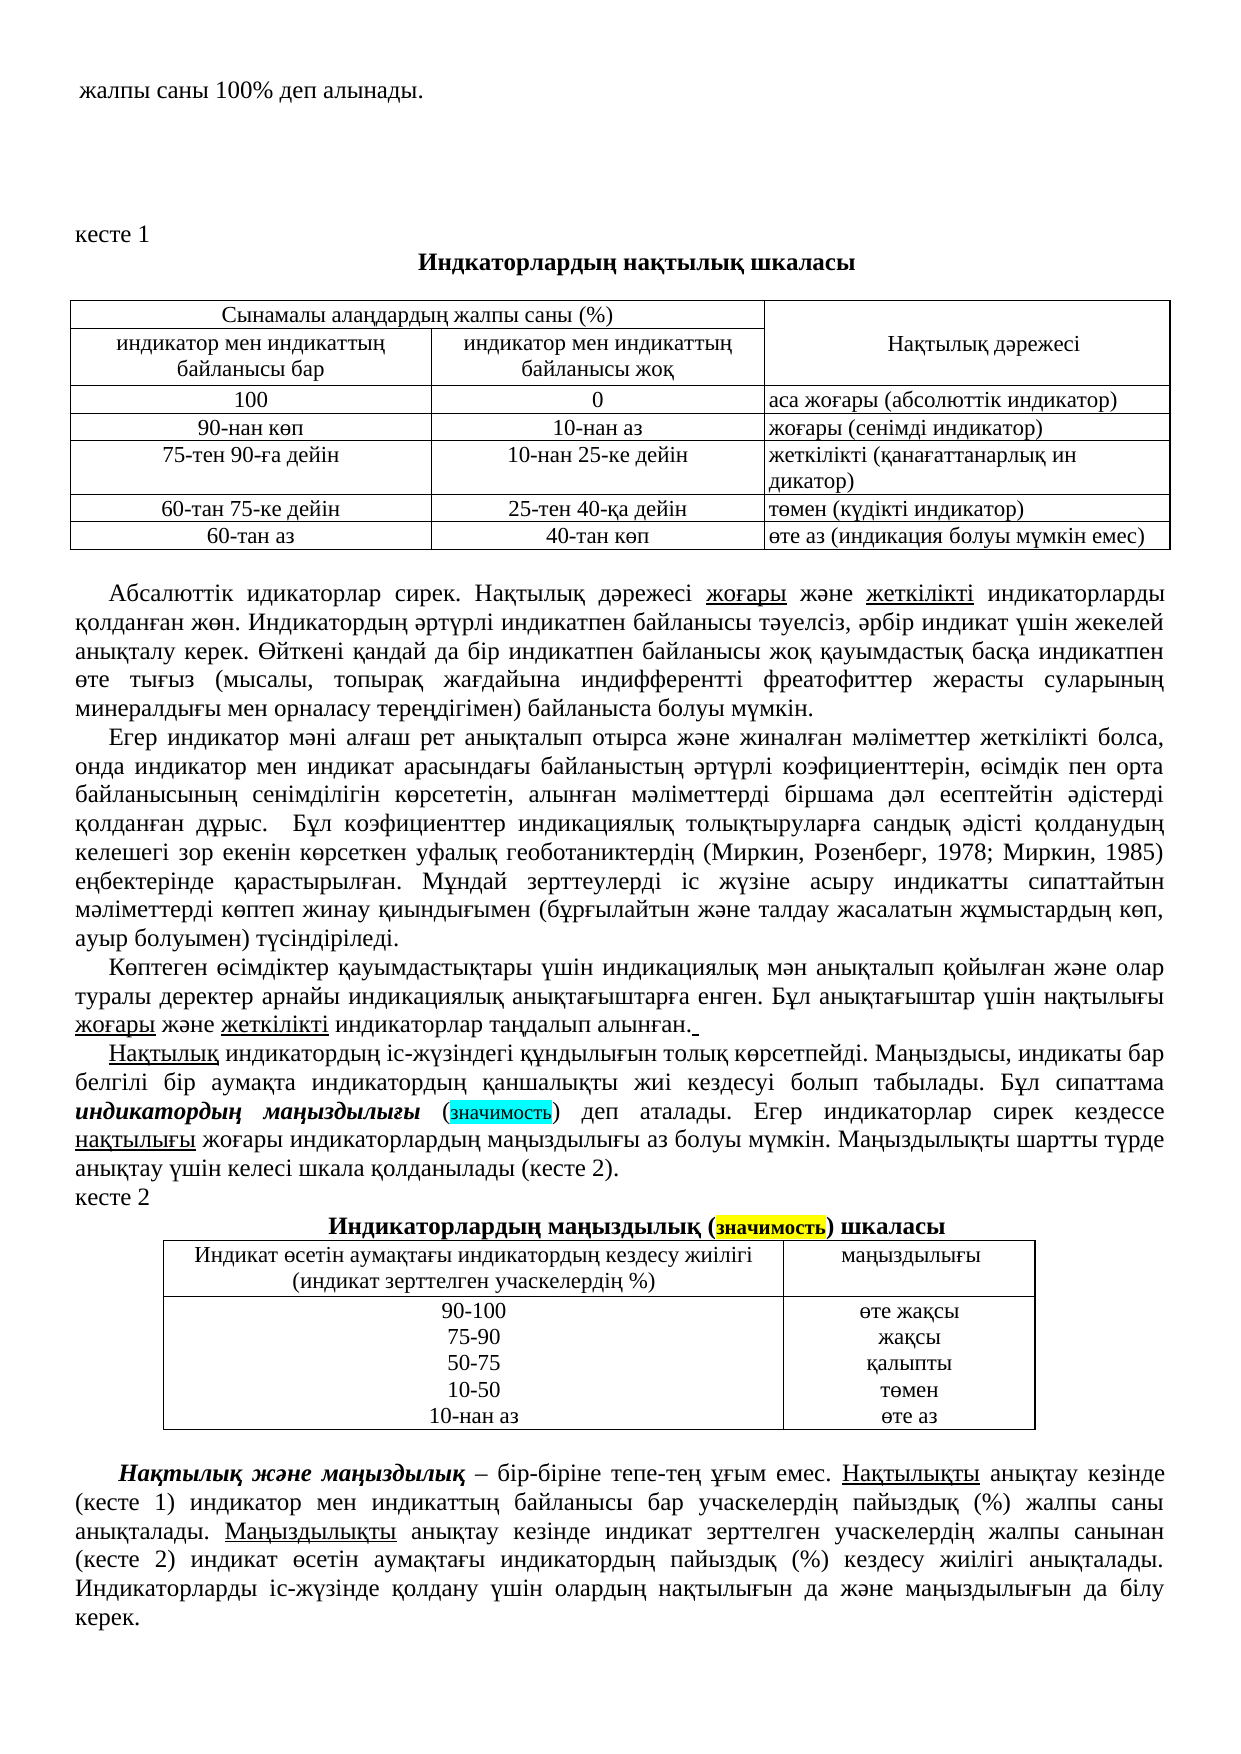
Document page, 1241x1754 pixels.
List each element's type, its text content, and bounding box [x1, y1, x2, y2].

text Нақтылық және маңыздылық – бір-біріне тепе-тең ұғым емес. Нақтылықты анықтау кезінде (кесте 1) индикатор мен индикаттың байланысы бар учаскелердің пайыздық (%) жалпы саны анықталады. Маңыздылықты анықтау кезінде индикат зерттелген учаскелердің жалпы санынан (кесте 2) индикат өсетін аумақтағы индикатордың пайыздық (%) кездесу жиілігі анықталады. Индикаторларды іс-жүзінде қолдану үшін олардың нақтылығын да және маңыздылығын да білу керек. [75, 1458, 1165, 1631]
text Көптеген өсімдіктер қауымдастықтары үшін индикациялық мән анықталып қойылған және олар туралы деректер арнайы индикациялық анықтағыштарға енген. Бұл анықтағыштар үшін нақтылығы жоғары және жеткілікті индикаторлар таңдалып алынған. [75, 952, 1165, 1038]
table_cell 40-тан көп [432, 522, 764, 548]
table_cell аса жоғары (абсолюттік индикатор) [765, 386, 1169, 413]
table_cell 90-100 75-90 50-75 10-50 10-нан аз [164, 1297, 783, 1428]
table_cell 10-нан 25-ке дейін [432, 441, 764, 494]
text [79, 75, 1165, 104]
table_cell жеткілікті (қанағаттанарлық ин дикатор) [765, 441, 1169, 494]
table_cell төмен (күдікті индикатор) [765, 495, 1169, 521]
table_cell 90-нан көп [71, 414, 431, 440]
table_cell 75-тен 90-ға дейін [71, 441, 431, 494]
table_cell 100 [71, 386, 431, 413]
table_cell 0 [432, 386, 764, 413]
text Абсалюттік идикаторлар сирек. Нақтылық дәрежесі жоғары және жеткілікті индикаторларды қолданған жөн. Индикатордың әртүрлі индикатпен байланысы тәуелсіз, әрбір индикат үшін жекелей анықталу керек. Өйткені қандай да бір индикатпен байланысы жоқ қауымдастық басқа индикатпен өте тығыз (мысалы, топырақ жағдайына индифферентті фреатофиттер жерасты сyларының минералдығы мен орналасу тереңдігімен) байланыста болуы мүмкін. [75, 578, 1165, 722]
text Индкаторлардың нақтылық шкаласы [75, 247, 1165, 276]
table_cell жоғары (сенімді индикатор) [765, 414, 1169, 440]
table_cell 60-тан 75-ке дейін [71, 495, 431, 521]
table_cell индикатор мен индикаттың байланысы жоқ [432, 329, 764, 385]
text Егер индикатор мәні алғаш рет анықталып отырса және жиналған мәліметтер жеткілікті болса, онда индикатор мен индикат арасындағы байланыстың әртүрлі коэфициенттерін, өсімдік пен орта байланысының сенімділігін көрсететін, алынған мәліметтерді біршама дәл есептейтін әдістерді қолданған дұрыс. Бұл коэфициенттер индикациялық толықтыруларға сандық әдісті қолданудың келешегі зор екенін көрсеткен уфалық геоботаниктердің (Миркин, Розенберг, 1978; Миркин, 1985) еңбектерінде қарастырылған. Мұндай зерттеулерді іс жүзіне асыру индикатты сипаттайтын мәліметтерді көптеп жинау қиындығымен (бұрғылайтын және талдау жасалатын жұмыстардың көп, ауыр болуымен) түсіндіріледі. [75, 722, 1165, 952]
table_cell өте аз (индикация болуы мүмкін емес) [765, 522, 1169, 548]
table_cell 10-нан аз [432, 414, 764, 440]
table_cell индикатор мен индикаттың байланысы бар [71, 329, 431, 385]
text Индикаторлардың маңыздылық (значимость) шкаласы [75, 1211, 1165, 1239]
table_cell 25-тен 40-қа дейін [432, 495, 764, 521]
text кесте 1 [75, 219, 1165, 247]
table_header Сынамалы алаңдардың жалпы саны (%) [71, 301, 764, 328]
table_header маңыздылығы [784, 1241, 1034, 1296]
table_header Нақтылық дәрежесі [765, 301, 1169, 385]
table_header Индикат өсетін аумақтағы индикатордың кездесу жиілігі (индикат зерттелген учаскелердің %) [164, 1241, 783, 1296]
text кесте 2 [75, 1182, 1165, 1211]
table_cell 60-тан аз [71, 522, 431, 548]
table_cell өте жақсы жақсы қалыпты төмен өте аз [784, 1297, 1034, 1428]
text Нақтылық индикатордың іс-жүзіндегі құндылығын толық көрсетпейді. Маңыздысы, индикаты бар белгілі бір аумақта индикатордың қаншалықты жиі кездесуі болып табылады. Бұл сипаттама индикатордың маңыздылығы (значимость) деп аталады. Егер индикаторлар сирек кездессе нақтылығы жоғары индикаторлардың маңыздылығы аз болуы мүмкін. Маңыздылықты шартты түрде анықтау үшін келесі шкала қолданылады (кесте 2). [75, 1038, 1165, 1182]
